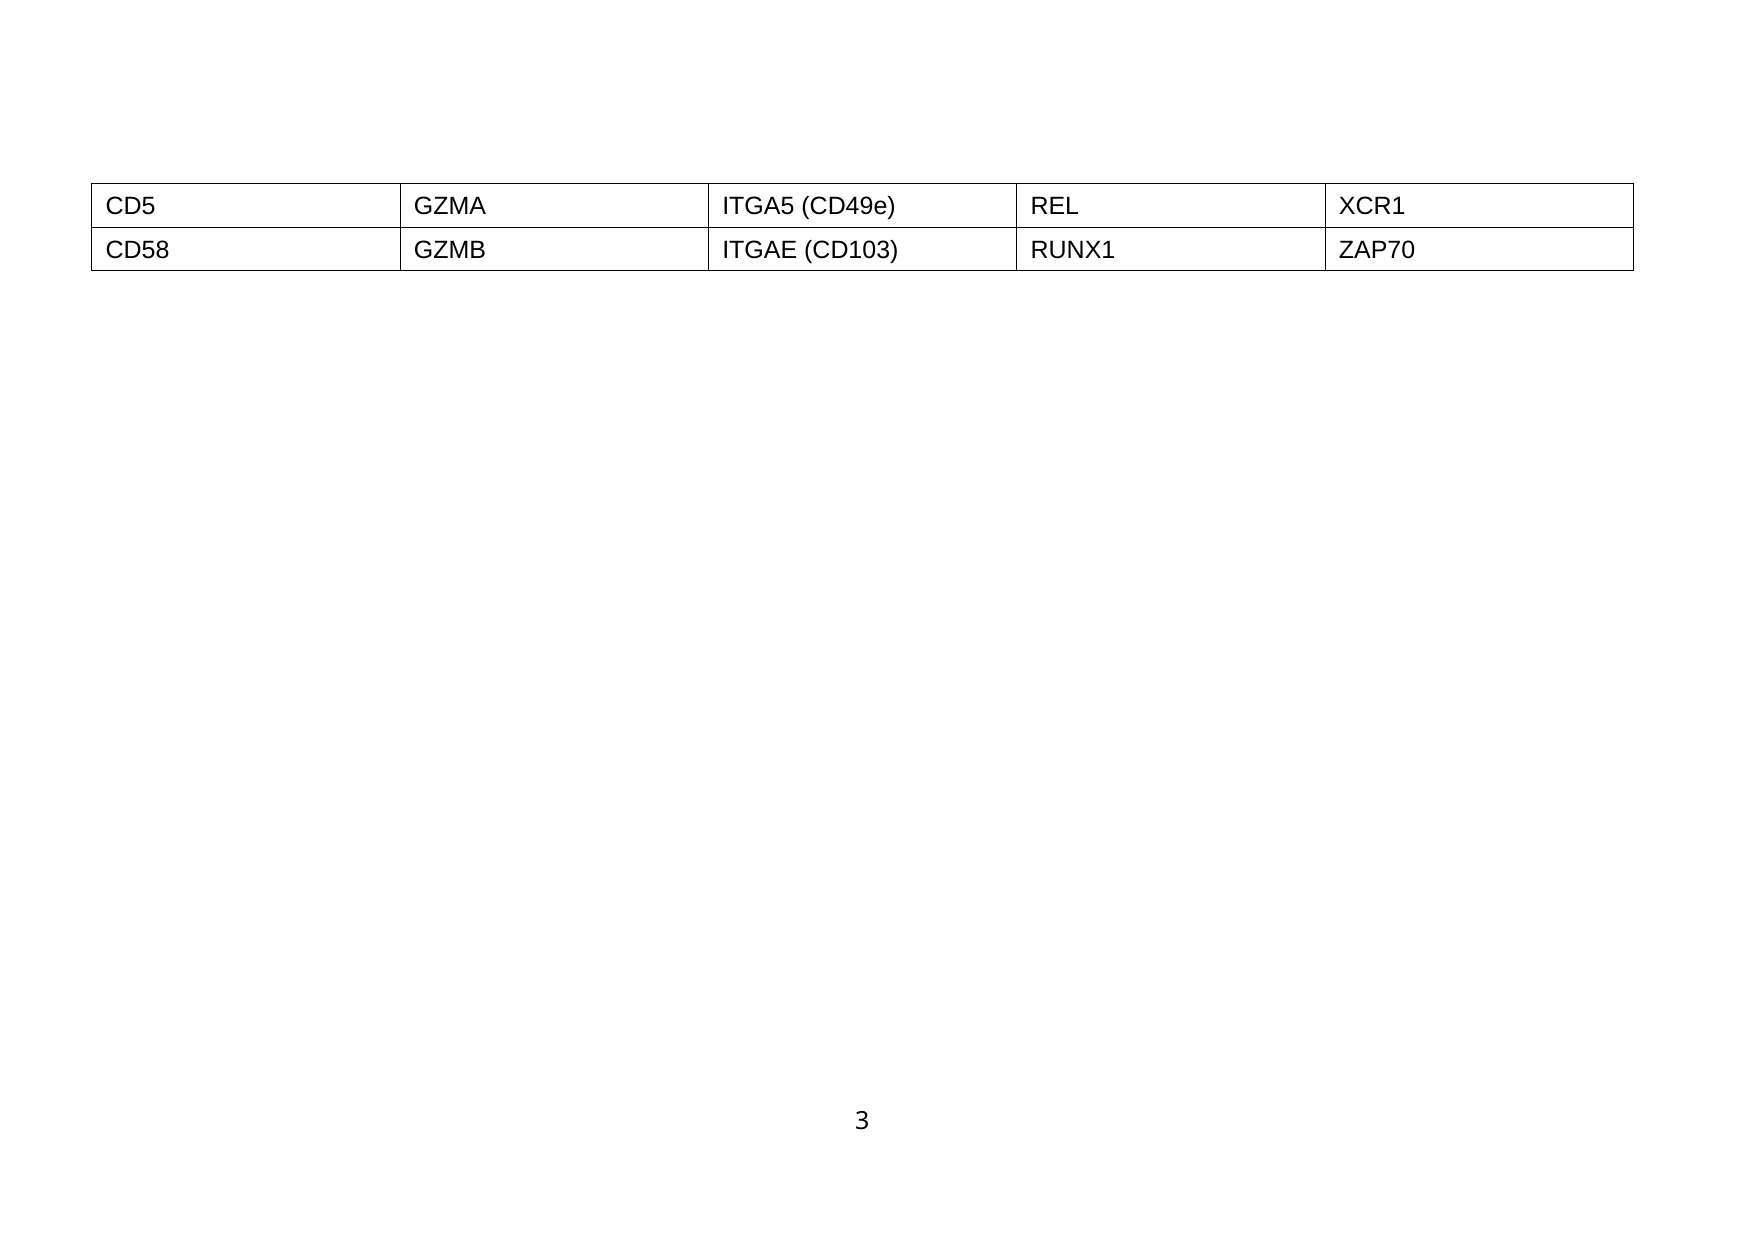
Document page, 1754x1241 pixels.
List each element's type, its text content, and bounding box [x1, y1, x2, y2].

table_cell XCR1 [1326, 184, 1633, 226]
table_cell RUNX1 [1017, 228, 1325, 270]
table_cell GZMA [401, 184, 708, 226]
table_cell ITGA5 (CD49e) [709, 184, 1016, 226]
table_cell ITGAE (CD103) [709, 228, 1016, 270]
table_cell GZMB [401, 228, 708, 270]
table_cell CD58 [92, 228, 400, 270]
table_cell CD5 [92, 184, 400, 226]
table_cell ZAP70 [1326, 228, 1633, 270]
table_cell REL [1017, 184, 1325, 226]
